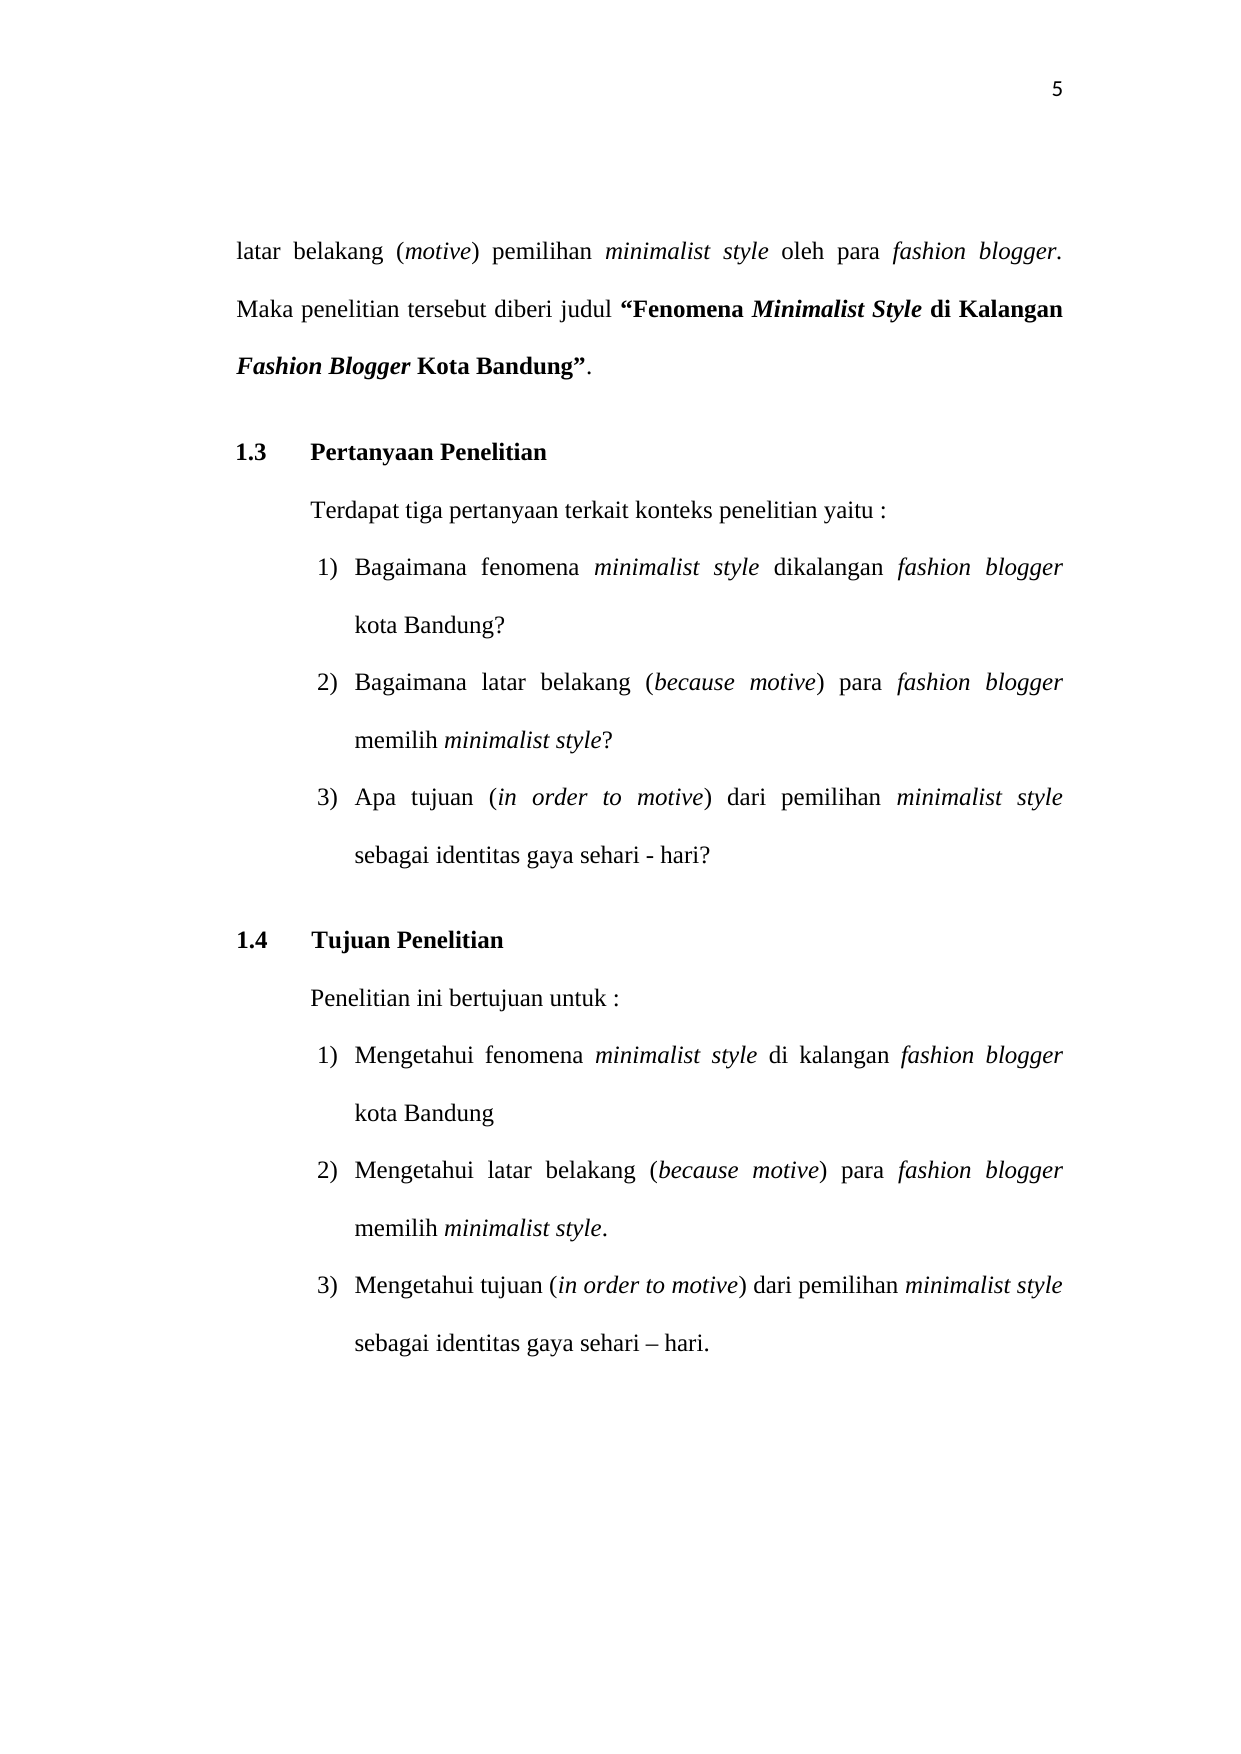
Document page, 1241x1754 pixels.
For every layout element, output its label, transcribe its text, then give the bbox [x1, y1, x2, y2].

list Mengetahui fenomena minimalist style di kalangan fashion blogger kota Bandung [317, 1041, 1063, 1127]
list Apa tujuan (in order to motive) dari pemilihan minimalist style sebagai identitas gaya sehari - hari? [317, 782, 1063, 869]
list Mengetahui latar belakang (because motive) para fashion blogger memilih minimalist style. [317, 1156, 1063, 1242]
list Pertanyaan Penelitian [235, 437, 1063, 466]
list Bagaimana fenomena minimalist style dikalangan fashion blogger kota Bandung? [317, 552, 1063, 639]
list Tujuan Penelitian [236, 926, 1063, 954]
list Terdapat tiga pertanyaan terkait konteks penelitian yaitu : [310, 495, 1063, 524]
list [236, 236, 1063, 380]
list Bagaimana latar belakang (because motive) para fashion blogger memilih minimalist style? [317, 667, 1063, 754]
list Mengetahui tujuan (in order to motive) dari pemilihan minimalist style sebagai identitas gaya sehari – hari. [317, 1271, 1063, 1357]
text Penelitian ini bertujuan untuk : [310, 983, 1063, 1012]
